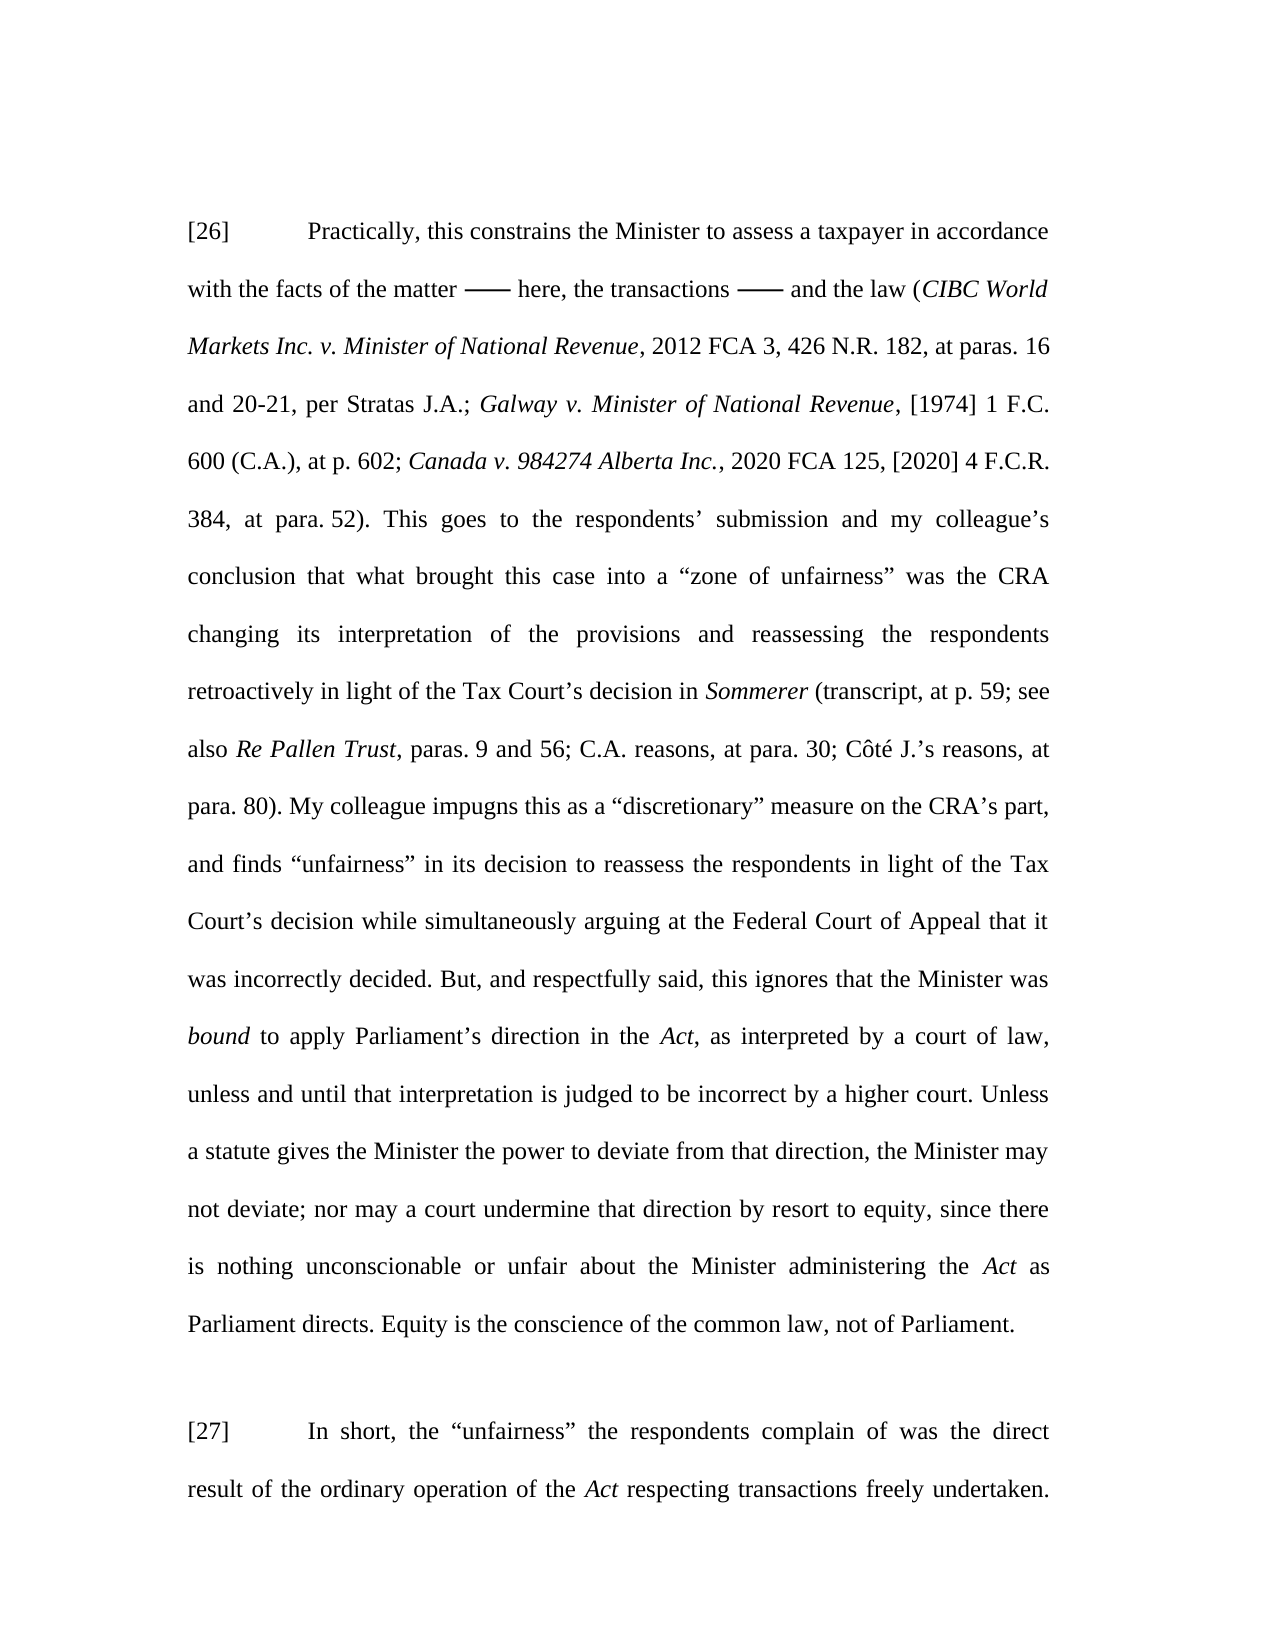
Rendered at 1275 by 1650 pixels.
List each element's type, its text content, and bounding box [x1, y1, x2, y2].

text Practically, this constrains the Minister to assess a taxpayer in accordance with the facts of the matter ⸺ here, the transactions ⸺ and the law (CIBC World Markets Inc. v. Minister of National Revenue, 2012 FCA 3, 426 N.R. 182, at paras. 16 and 20-21, per Stratas J.A.; Galway v. Minister of National Revenue, [1974] 1 F.C. 600 (C.A.), at p. 602; Canada v. 984274 Alberta Inc., 2020 FCA 125, [2020] 4 F.C.R. 384, at para. 52). This goes to the respondents’ submission and my colleague’s conclusion that what brought this case into a “zone of unfairness” was the CRA changing its interpretation of the provisions and reassessing the respondents retroactively in light of the Tax Court’s decision in Sommerer (transcript, at p. 59; see also Re Pallen Trust, paras. 9 and 56; C.A. reasons, at para. 30; Côté J.’s reasons, at para. 80). My colleague impugns this as a “discretionary” measure on the CRA’s part, and finds “unfairness” in its decision to reassess the respondents in light of the Tax Court’s decision while simultaneously arguing at the Federal Court of Appeal that it was incorrectly decided. But, and respectfully said, this ignores that the Minister was bound to apply Parliament’s direction in the Act, as interpreted by a court of law, unless and until that interpretation is judged to be incorrect by a higher court. Unless a statute gives the Minister the power to deviate from that direction, the Minister may not deviate; nor may a court undermine that direction by resort to equity, since there is nothing unconscionable or unfair about the Minister administering the Act as Parliament directs. Equity is the conscience of the common law, not of Parliament. [187, 216, 1050, 1338]
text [187, 1416, 1050, 1503]
